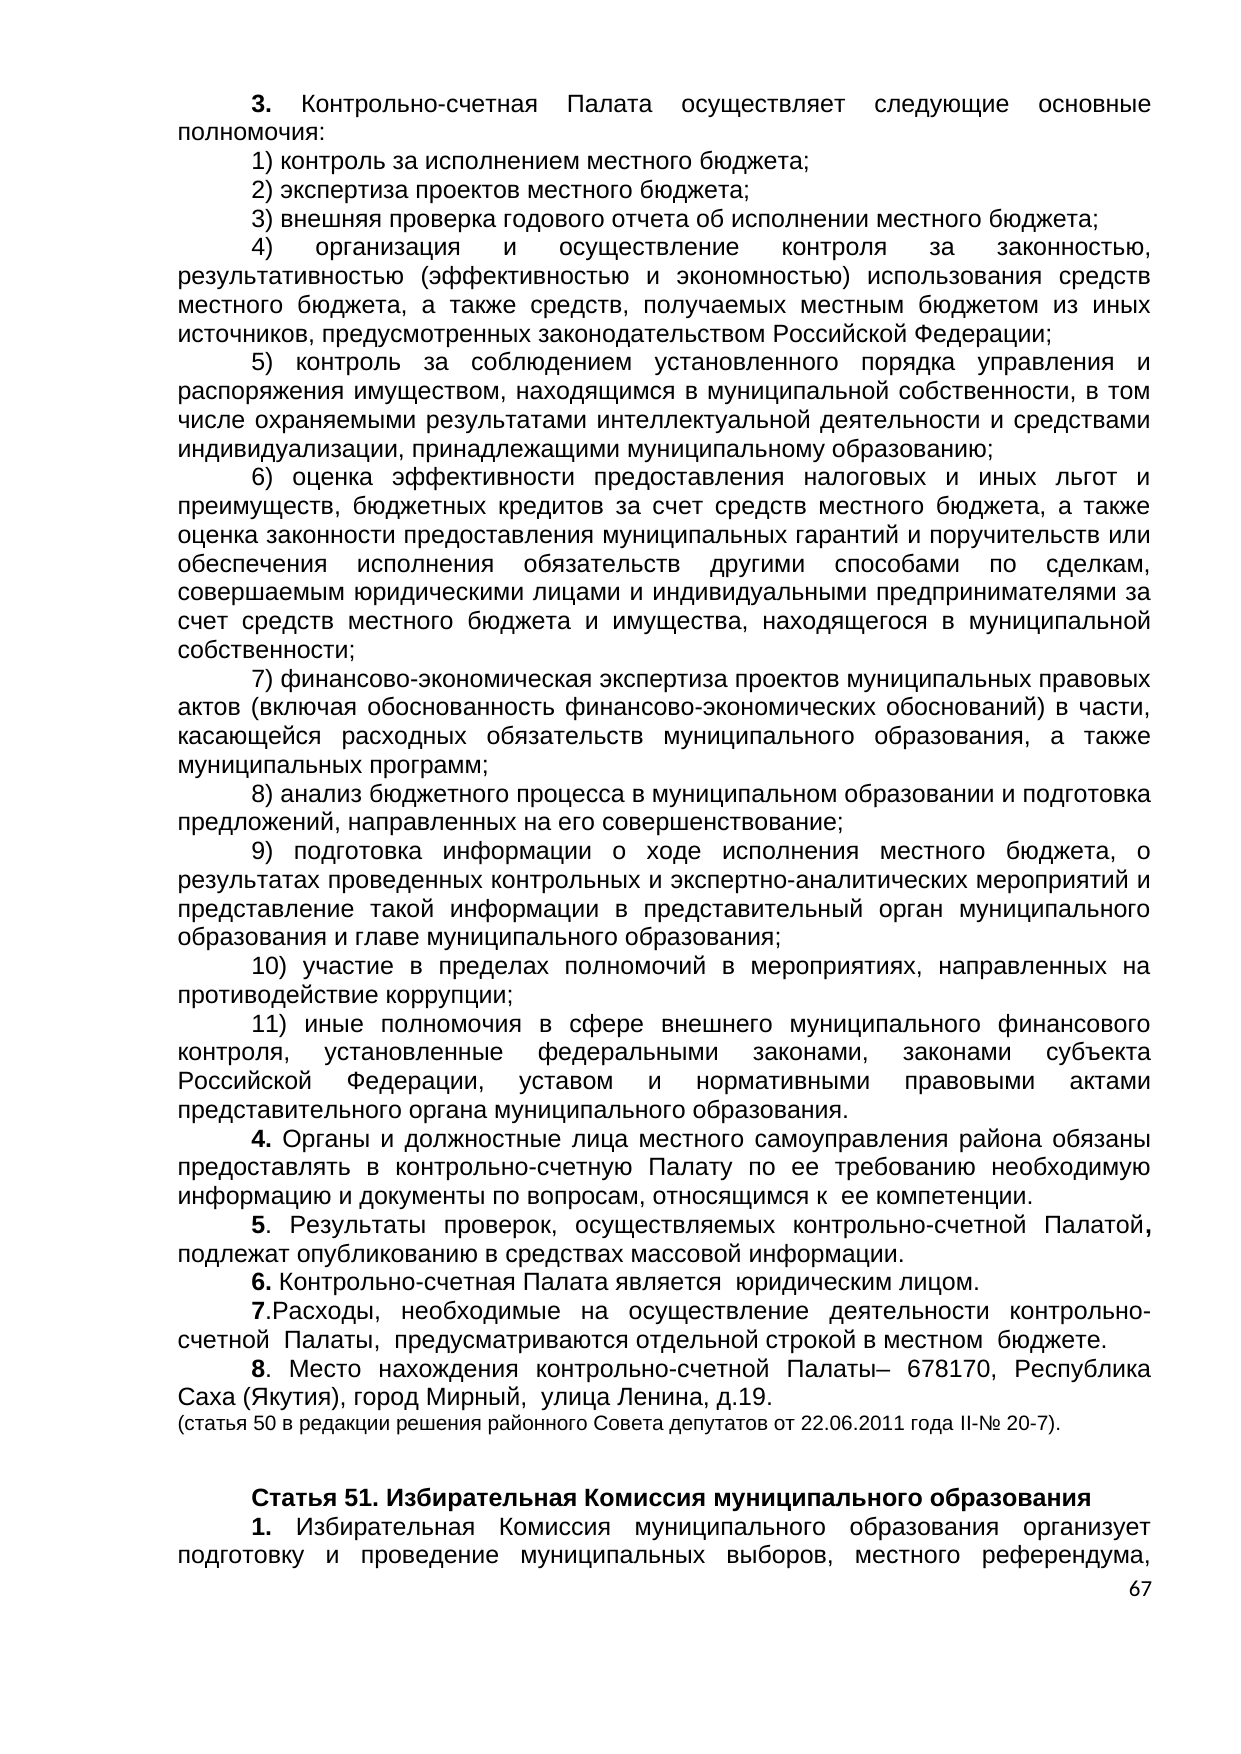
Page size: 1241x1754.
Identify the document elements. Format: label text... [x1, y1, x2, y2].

text 3. Контрольно-счетная Палата осуществляет следующие основные полномочия: [177, 89, 1152, 146]
text 8) анализ бюджетного процесса в муниципальном образовании и подготовка предложений, направленных на его совершенствование; [177, 779, 1152, 836]
text Статья 51. Избирательная Комиссия муниципального образования [177, 1483, 1152, 1512]
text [177, 1512, 1152, 1569]
text 6. Контрольно-счетная Палата является юридическим лицом. [177, 1267, 1152, 1296]
text 2) экспертиза проектов местного бюджета; [177, 175, 1152, 204]
text 4. Органы и должностные лица местного самоуправления района обязаны предоставлять в контрольно-счетную Палату по ее требованию необходимую информацию и документы по вопросам, относящимся к ее компетенции. [177, 1124, 1152, 1210]
text 6) оценка эффективности предоставления налоговых и иных льгот и преимуществ, бюджетных кредитов за счет средств местного бюджета, а также оценка законности предоставления муниципальных гарантий и поручительств или обеспечения исполнения обязательств другими способами по сделкам, совершаемым юридическими лицами и индивидуальными предпринимателями за счет средств местного бюджета и имущества, находящегося в муниципальной собственности; [177, 462, 1152, 664]
text 10) участие в пределах полномочий в мероприятиях, направленных на противодействие коррупции; [177, 951, 1152, 1009]
text 7.Расходы, необходимые на осуществление деятельности контрольно-счетной Палаты, предусматриваются отдельной строкой в местном бюджете. [177, 1296, 1152, 1354]
text 4) организация и осуществление контроля за законностью, результативностью (эффективностью и экономностью) использования средств местного бюджета, а также средств, получаемых местным бюджетом из иных источников, предусмотренных законодательством Российской Федерации; [177, 232, 1152, 347]
text 3) внешняя проверка годового отчета об исполнении местного бюджета; [177, 204, 1152, 232]
text 7) финансово-экономическая экспертиза проектов муниципальных правовых актов (включая обоснованность финансово-экономических обоснований) в части, касающейся расходных обязательств муниципального образования, а также муниципальных программ; [177, 664, 1152, 779]
text (статья 50 в редакции решения районного Совета депутатов от 22.06.2011 года II-№ 20-7). [177, 1411, 1152, 1435]
text 9) подготовка информации о ходе исполнения местного бюджета, о результатах проведенных контрольных и экспертно-аналитических мероприятий и представление такой информации в представительный орган муниципального образования и главе муниципального образования; [177, 836, 1152, 951]
text 5. Результаты проверок, осуществляемых контрольно-счетной Палатой, подлежат опубликованию в средствах массовой информации. [177, 1210, 1152, 1267]
text 11) иные полномочия в сфере внешнего муниципального финансового контроля, установленные федеральными законами, законами субъекта Российской Федерации, уставом и нормативными правовыми актами представительного органа муниципального образования. [177, 1009, 1152, 1124]
text 5) контроль за соблюдением установленного порядка управления и распоряжения имуществом, находящимся в муниципальной собственности, в том числе охраняемыми результатами интеллектуальной деятельности и средствами индивидуализации, принадлежащими муниципальному образованию; [177, 347, 1152, 462]
text 8. Место нахождения контрольно-счетной Палаты– 678170, Республика Саха (Якутия), город Мирный, улица Ленина, д.19. [177, 1354, 1152, 1411]
text 1) контроль за исполнением местного бюджета; [177, 146, 1152, 175]
